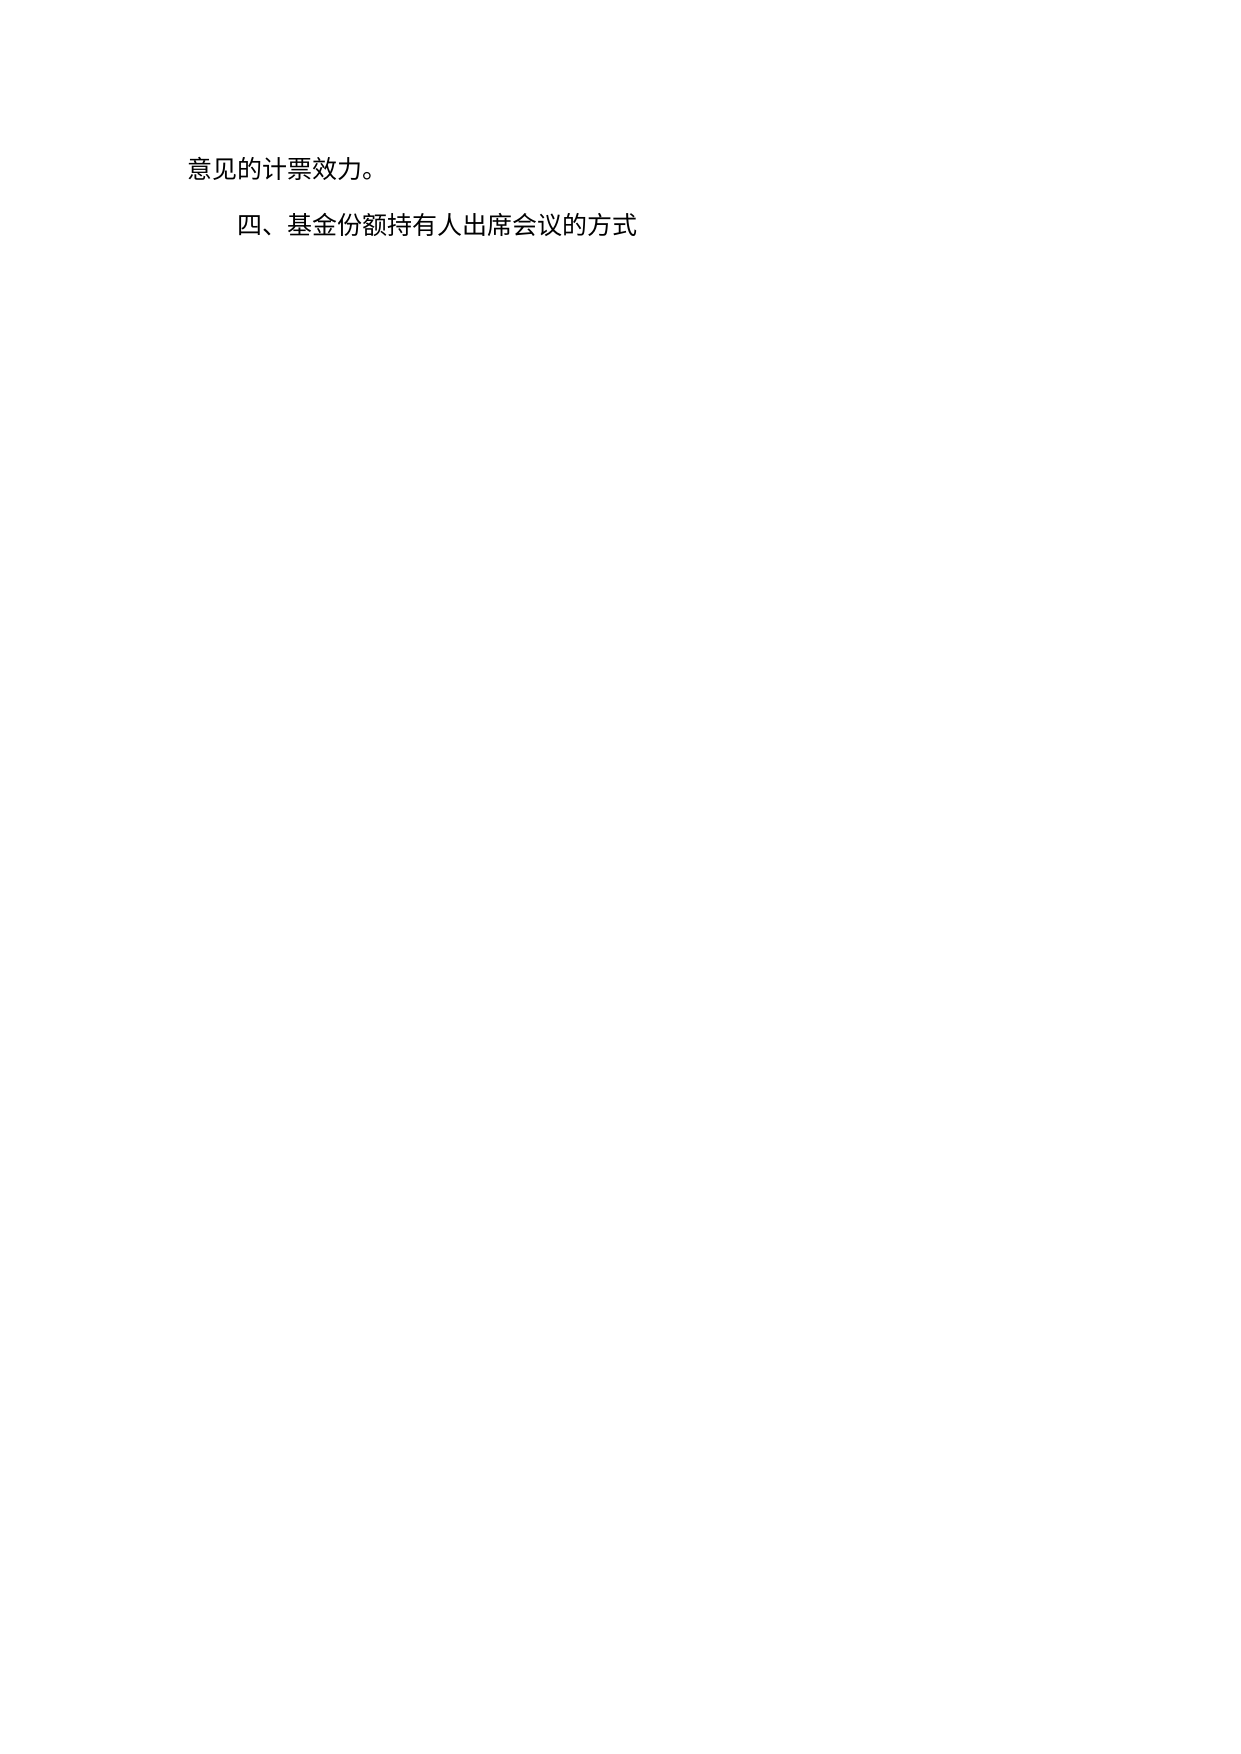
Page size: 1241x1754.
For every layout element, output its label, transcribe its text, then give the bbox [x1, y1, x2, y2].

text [187, 150, 1053, 186]
text 四、基金份额持有人出席会议的方式 [237, 205, 1078, 241]
